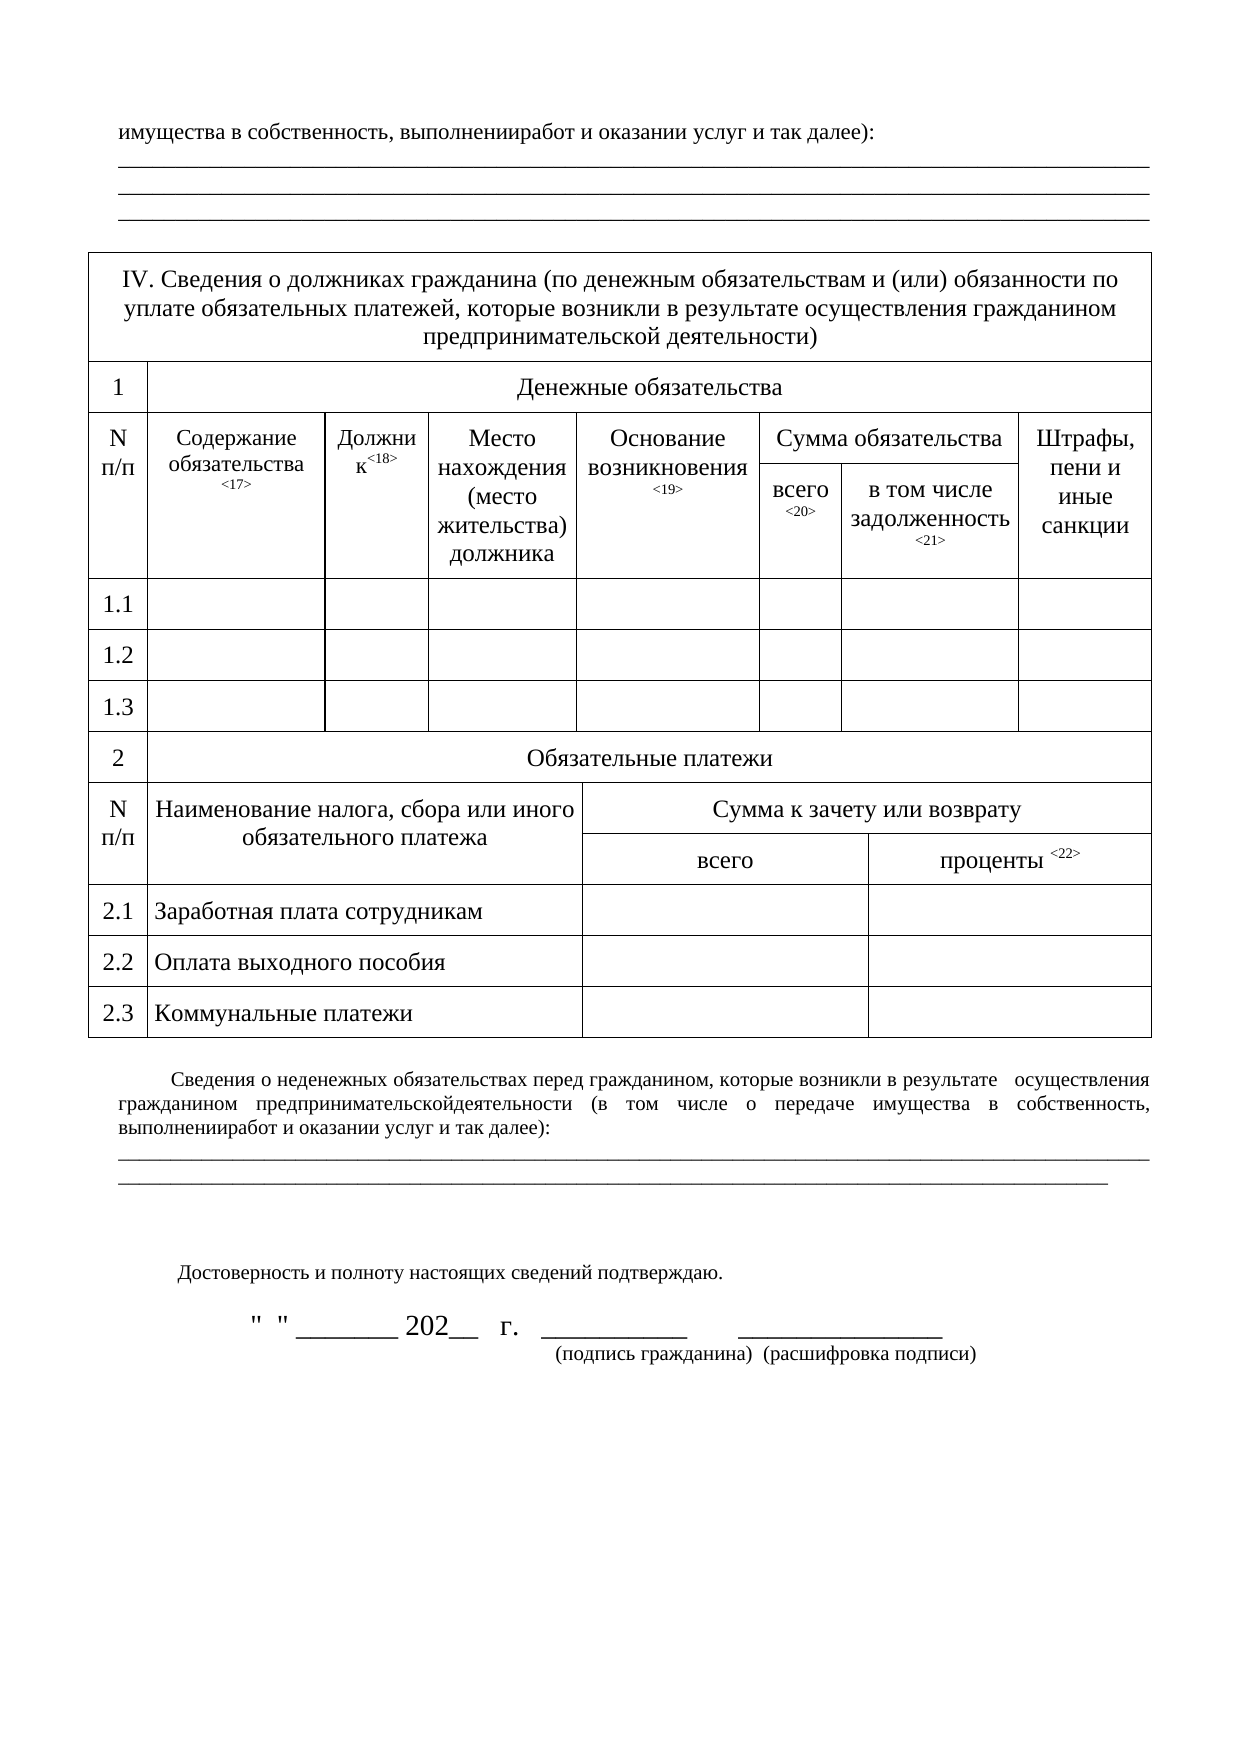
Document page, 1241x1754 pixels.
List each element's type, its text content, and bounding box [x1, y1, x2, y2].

table_cell 1.2 [89, 630, 147, 680]
table_cell [869, 936, 1151, 986]
table_cell [148, 681, 324, 731]
table_cell Наименование налога, сбора или иного обязательного платежа [148, 783, 582, 884]
table_cell Денежные обязательства [148, 362, 1151, 412]
table_cell Коммунальные платежи [148, 987, 582, 1037]
table_cell Штрафы, пени и иные санкции [1019, 413, 1151, 578]
table_cell Должник<18> [326, 413, 428, 578]
table_cell Сумма к зачету или возврату [583, 783, 1151, 833]
table_cell [869, 885, 1151, 935]
table_cell 1.3 [89, 681, 147, 731]
table_cell [429, 681, 576, 731]
table_cell 2.1 [89, 885, 147, 935]
table_cell Основание возникновения <19> [577, 413, 759, 578]
table_cell Заработная плата сотрудникам [148, 885, 582, 935]
table_cell [842, 630, 1018, 680]
table_cell [760, 630, 841, 680]
table_cell Оплата выходного пособия [148, 936, 582, 986]
table_cell [583, 885, 868, 935]
table_cell [760, 681, 841, 731]
table_cell [1019, 681, 1151, 731]
table_cell всего <20> [760, 464, 841, 578]
table_cell [326, 681, 428, 731]
table_cell [760, 579, 841, 629]
table_cell Содержание обязательства <17> [148, 413, 324, 578]
text ______________________________________________________________________________________________________________________________________________________________________________________________________________________________________________________________________________ [118, 144, 1152, 223]
table_cell [842, 681, 1018, 731]
text Сведения о неденежных обязательствах перед гражданином, которые возникли в результате осуществления гражданином предпринимательскойдеятельности (в том числе о передаче имущества в собственность, выполненииработ и оказании услуг и так далее): [118, 1067, 1152, 1139]
table_cell 2 [89, 732, 147, 782]
text __________________________________________________________________________________________________________________________________________________________________________________________________ [118, 1139, 1152, 1187]
table_cell 1 [89, 362, 147, 412]
table_cell [429, 579, 576, 629]
table_cell в том числе задолженность <21> [842, 464, 1018, 578]
table_cell [577, 630, 759, 680]
text Достоверность и полноту настоящих сведений подтверждаю. [177, 1259, 1152, 1284]
table_cell [326, 579, 428, 629]
table_cell [842, 579, 1018, 629]
table_cell [148, 579, 324, 629]
table_cell проценты <22> [869, 834, 1151, 884]
table_cell [326, 630, 428, 680]
table_cell Место нахождения (место жительства) должника [429, 413, 576, 578]
table_cell [869, 987, 1151, 1037]
table_cell [148, 630, 324, 680]
table_cell [583, 936, 868, 986]
table_cell N п/п [89, 783, 147, 884]
table_cell 2.2 [89, 936, 147, 986]
table_cell N п/п [89, 413, 147, 578]
table_cell [429, 630, 576, 680]
table_cell 1.1 [89, 579, 147, 629]
table_cell всего [583, 834, 868, 884]
table_cell 2.3 [89, 987, 147, 1037]
table_cell [577, 681, 759, 731]
table_cell [1019, 630, 1151, 680]
table_cell Обязательные платежи [148, 732, 1151, 782]
table_cell [577, 579, 759, 629]
text (подпись гражданина) (расшифровка подписи) [177, 1341, 1152, 1365]
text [118, 118, 1152, 144]
table_header IV. Сведения о должниках гражданина (по денежным обязательствам и (или) обязанности по уплате обязательных платежей, которые возникли в результате осуществления гражданином предпринимательской деятельности) [89, 253, 1151, 361]
table_cell [1019, 579, 1151, 629]
table_cell Сумма обязательства [760, 413, 1018, 463]
text " " _______ 202__ г. __________ ______________ [177, 1308, 1152, 1341]
table_cell [583, 987, 868, 1037]
